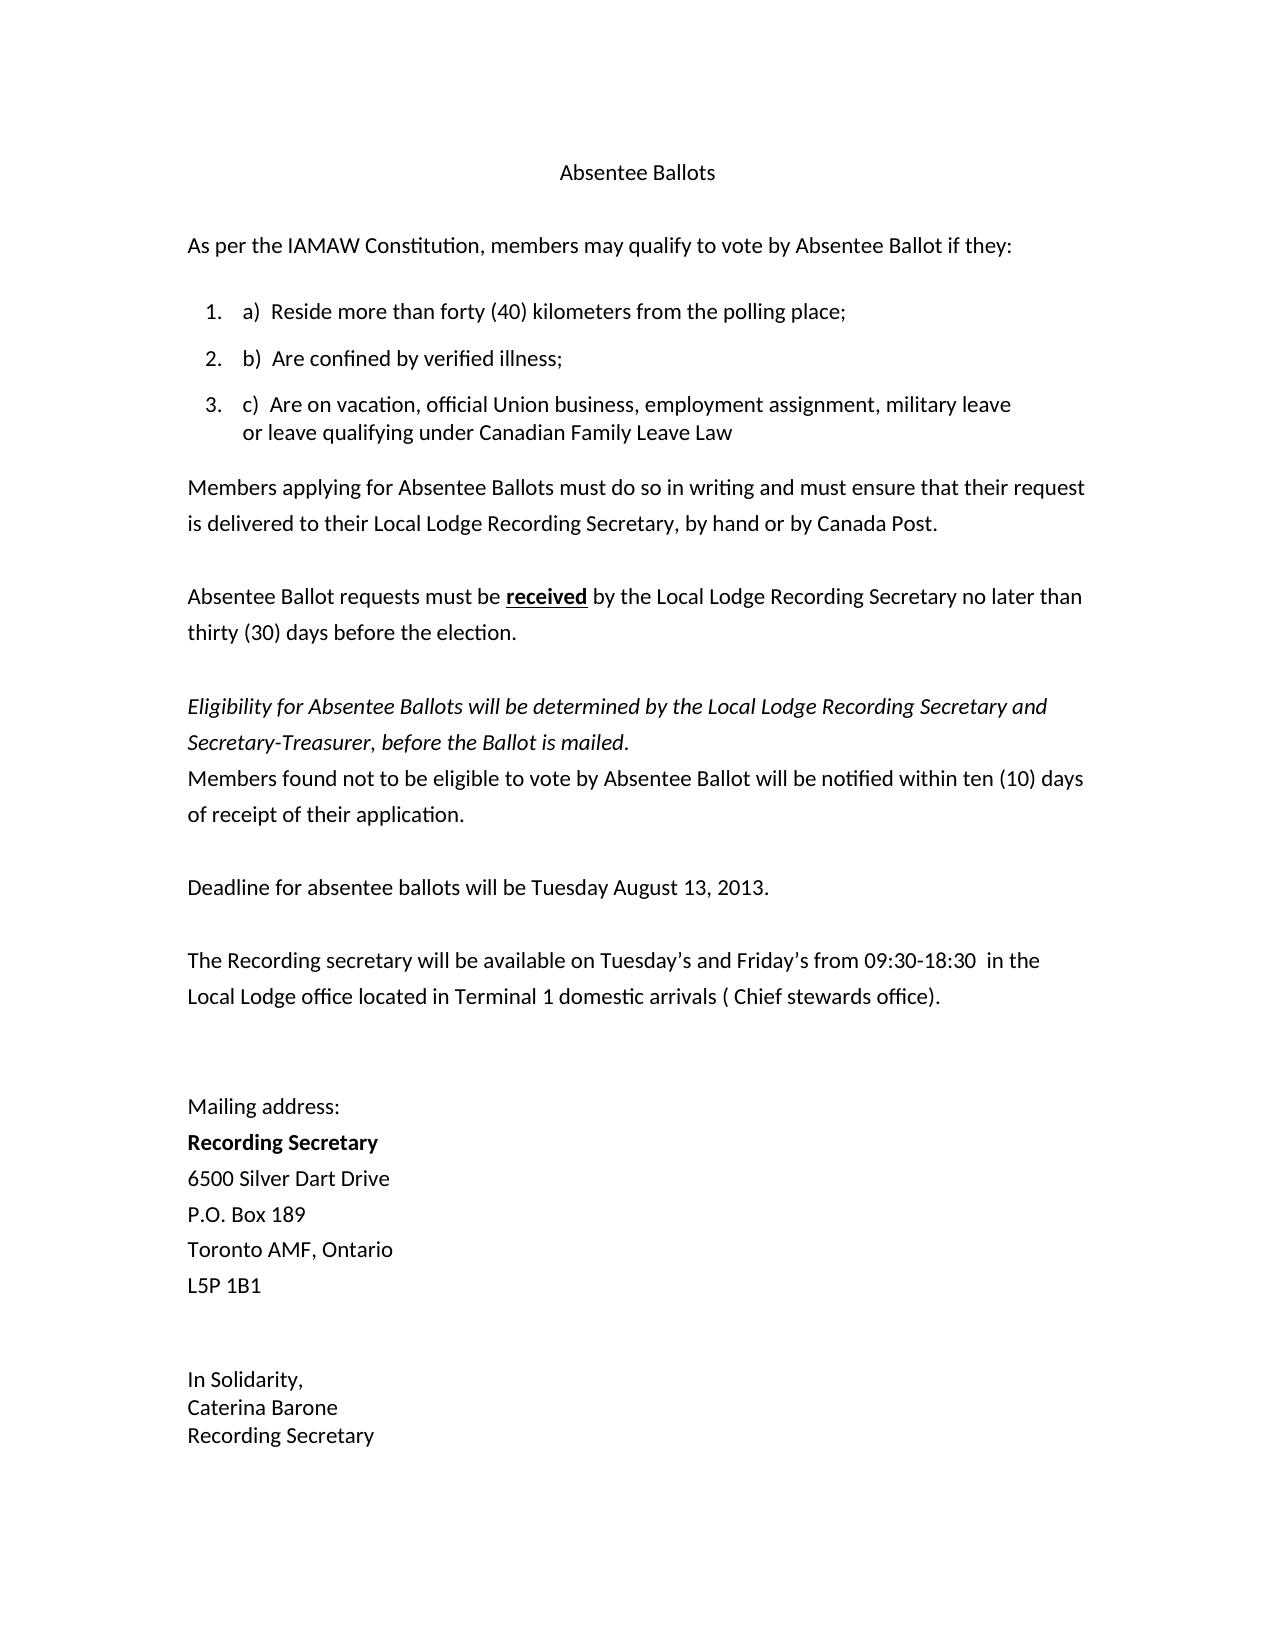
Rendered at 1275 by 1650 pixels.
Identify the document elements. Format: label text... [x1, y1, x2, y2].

text The Recording secretary will be available on Tuesday’s and Friday’s from 09:30-18:30 in the Local Lodge office located in Terminal 1 domestic arrivals ( Chief stewards office). [187, 939, 1087, 1046]
text Eligibility for Absentee Ballots will be determined by the Local Lodge Recording Secretary and Secretary-Treasurer, before the Ballot is mailed. [187, 684, 1087, 756]
text As per the IAMAW Constitution, members may qualify to vote by Absentee Ballot if they: [187, 223, 1087, 259]
text Deadline for absentee ballots will be Tuesday August 13, 2013. [187, 865, 1087, 901]
text Members found not to be eligible to vote by Absentee Ballot will be notified within ten (10) days of receipt of their application. [187, 756, 1087, 828]
text Members applying for Absentee Ballots must do so in writing and must ensure that their request is delivered to their Local Lodge Recording Secretary, by hand or by Canada Post. [187, 465, 1087, 537]
text Absentee Ballot requests must be received by the Local Lodge Recording Secretary no later than thirty (30) days before the election. [187, 574, 1087, 646]
text Mailing address: Recording Secretary 6500 Silver Dart Drive P.O. Box 189 Toronto AMF, Ontario L5P 1B1 [187, 1084, 1087, 1299]
list a) Reside more than forty (40) kilometers from the polling place; [205, 297, 1032, 325]
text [187, 1365, 1087, 1449]
list c) Are on vacation, official Union business, employment assignment, military leave or leave qualifying under Canadian Family Leave Law [205, 390, 1032, 446]
text Absentee Ballots [187, 150, 1087, 186]
list b) Are confined by verified illness; [205, 344, 1032, 372]
